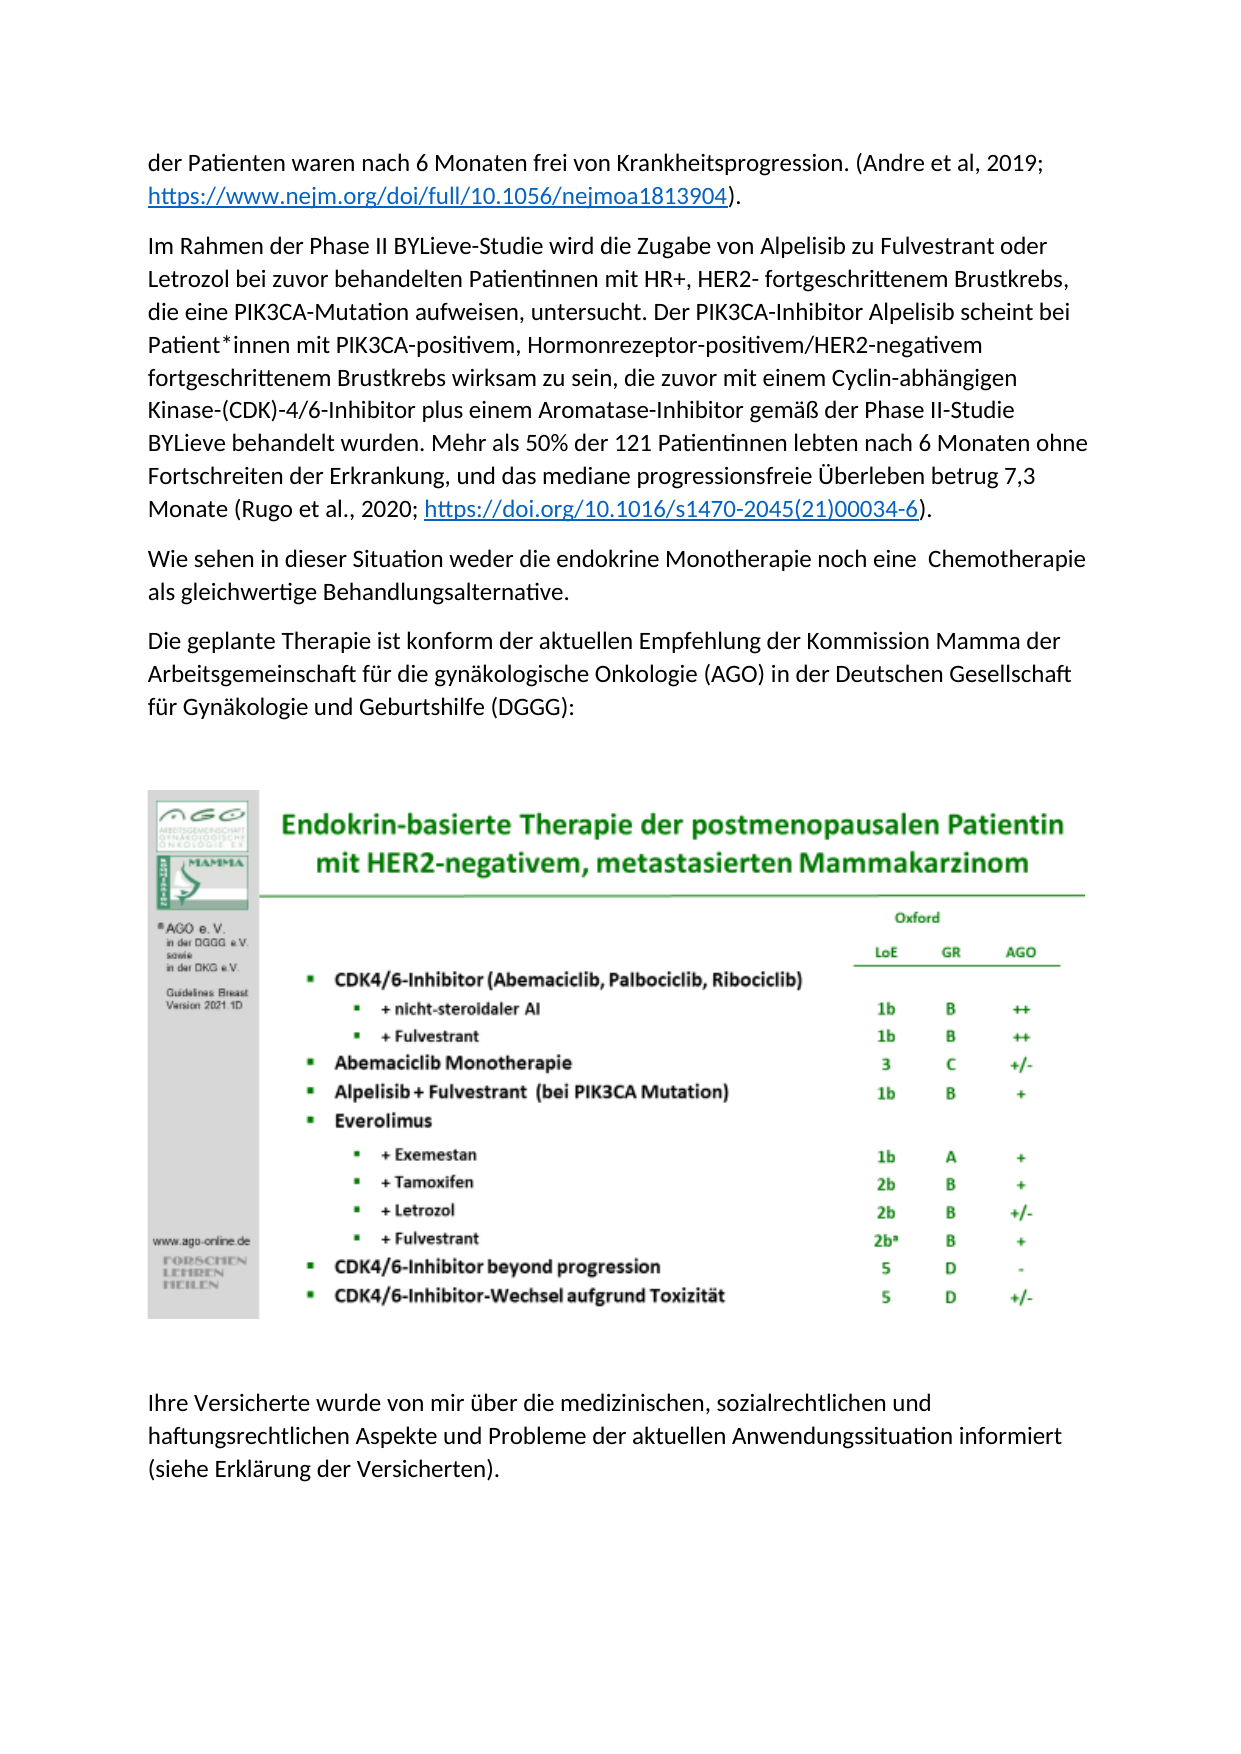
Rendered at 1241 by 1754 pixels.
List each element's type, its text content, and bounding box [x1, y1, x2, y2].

text Ihre Versicherte wurde von mir über die medizinischen, sozialrechtlichen und haftungsrechtlichen Aspekte und Probleme der aktuellen Anwendungssituation informiert (siehe Erklärung der Versicherten). [148, 1387, 1093, 1483]
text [148, 148, 1093, 211]
text Wie sehen in dieser Situation weder die endokrine Monotherapie noch eine Chemotherapie als gleichwertige Behandlungsalternative. [148, 543, 1093, 606]
text Die geplante Therapie ist konform der aktuellen Empfehlung der Kommission Mamma der Arbeitsgemeinschaft für die gynäkologische Onkologie (AGO) in der Deutschen Gesellschaft für Gynäkologie und Geburtshilfe (DGGG): [148, 626, 1093, 722]
text Im Rahmen der Phase II BYLieve-Studie wird die Zugabe von Alpelisib zu Fulvestrant oder Letrozol bei zuvor behandelten Patientinnen mit HR+, HER2- fortgeschrittenem Brustkrebs, die eine PIK3CA-Mutation aufweisen, untersucht. Der PIK3CA-Inhibitor Alpelisib scheint bei Patient*innen mit PIK3CA-positivem, Hormonrezeptor-positivem/HER2-negativem fortgeschrittenem Brustkrebs wirksam zu sein, die zuvor mit einem Cyclin-abhängigen Kinase-(CDK)-4/6-Inhibitor plus einem Aromatase-Inhibitor gemäß der Phase II-Studie BYLieve behandelt wurden. Mehr als 50% der 121 Patientinnen lebten nach 6 Monaten ohne Fortschreiten der Erkrankung, und das mediane progressionsfreie Überleben betrug 7,3 Monate (Rugo et al., 2020; https://doi.org/10.1016/s1470-2045(21)00034-6). [148, 230, 1093, 524]
picture [147, 790, 1086, 1319]
